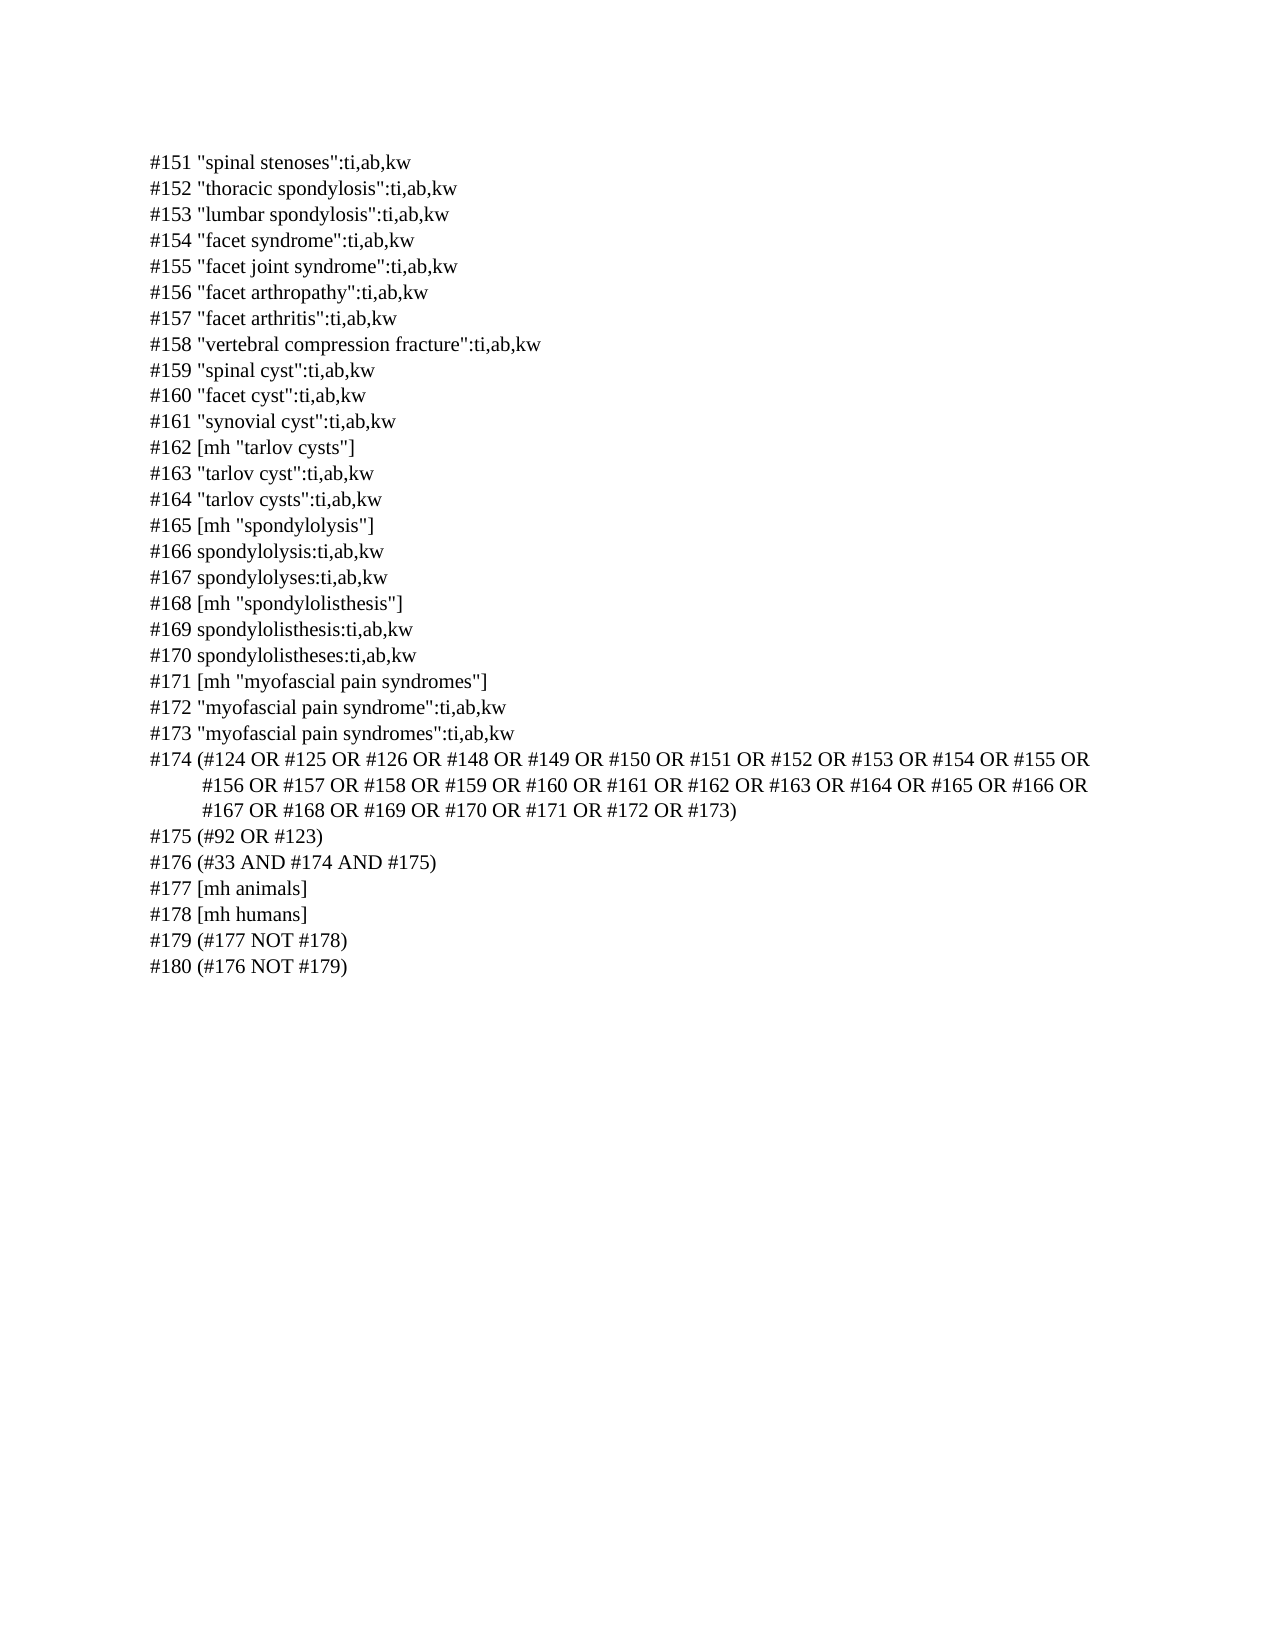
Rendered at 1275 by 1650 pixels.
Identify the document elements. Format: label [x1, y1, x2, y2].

text [150, 150, 1125, 978]
